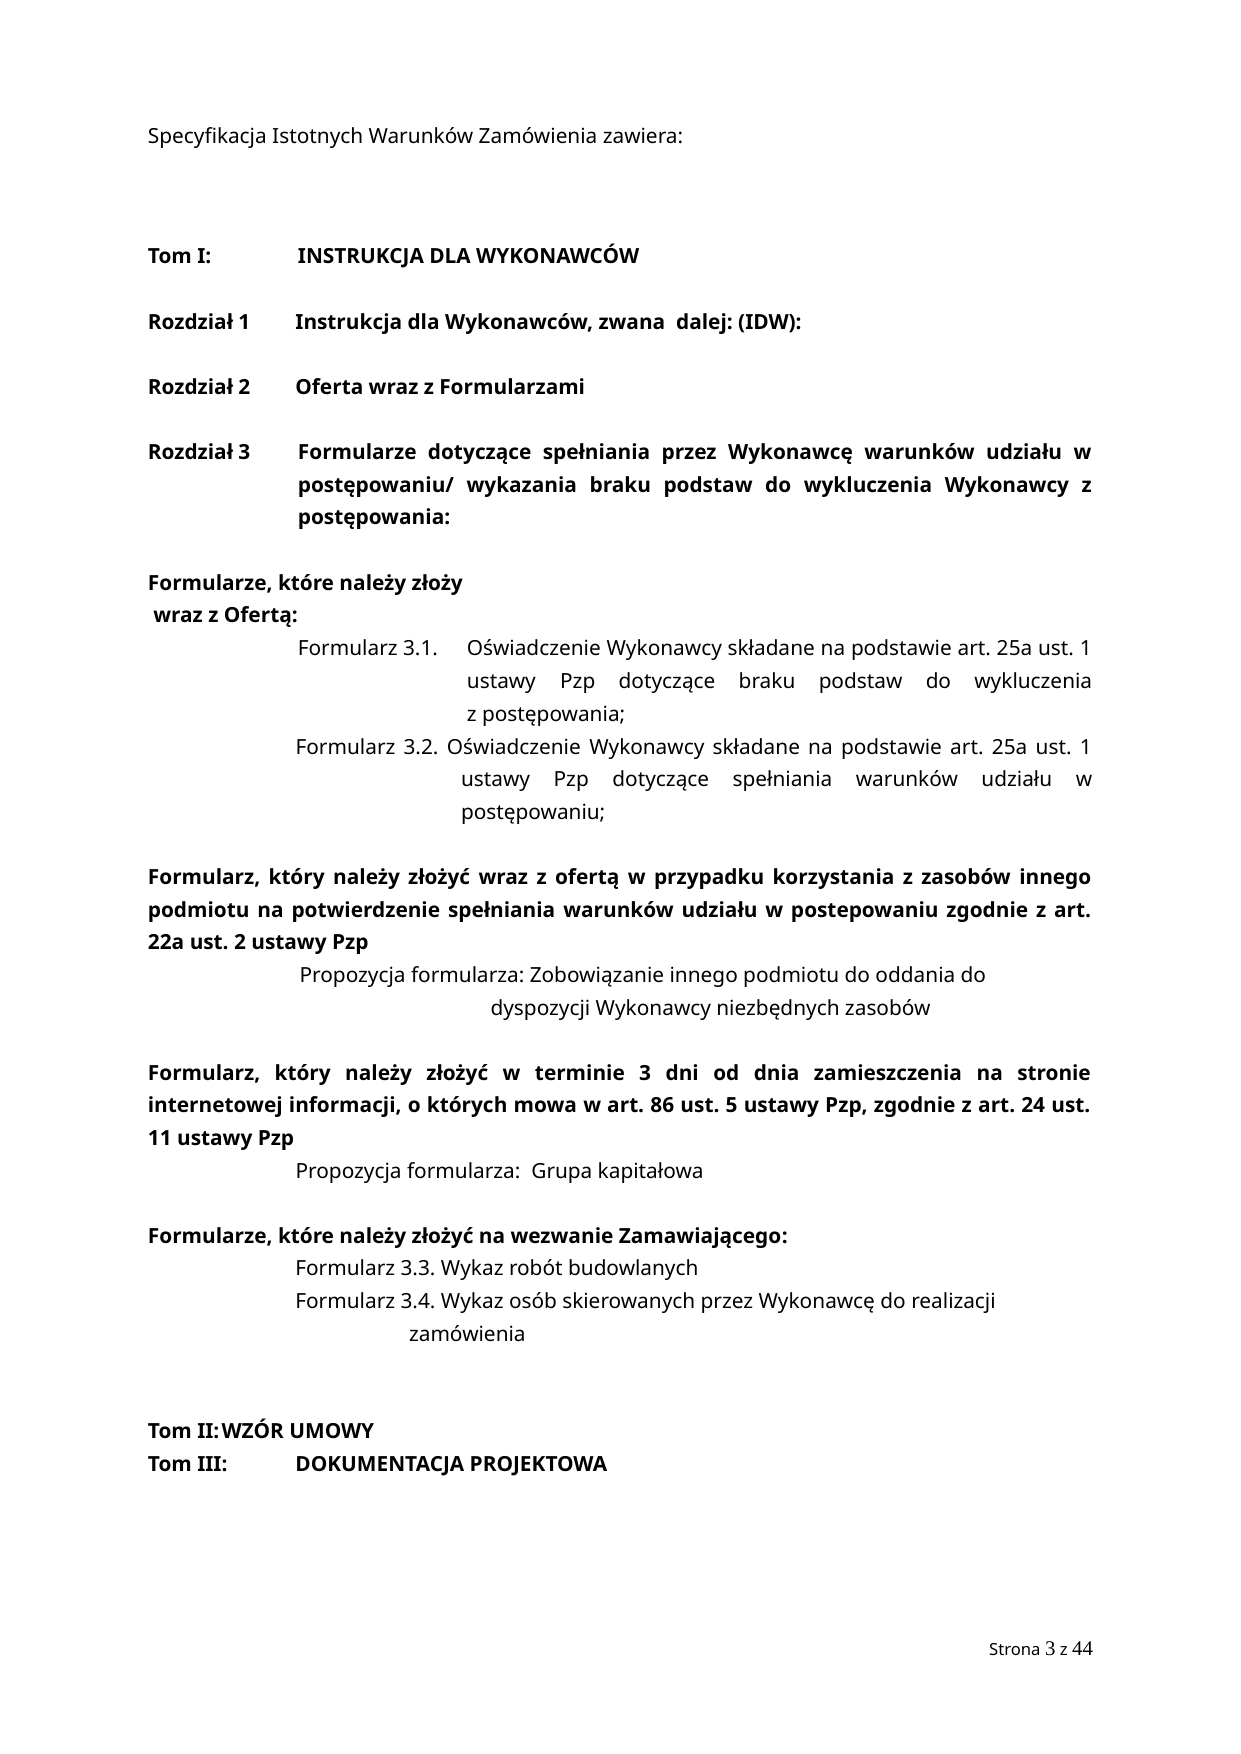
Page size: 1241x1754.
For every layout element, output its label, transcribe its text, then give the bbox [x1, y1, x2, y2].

text Tom I: INSTRUKCJA DLA WYKONAWCÓW [148, 242, 1092, 270]
text Formularz 3.1. Oświadczenie Wykonawcy składane na podstawie art. 25a ust. 1 ustawy Pzp dotyczące braku podstaw do wykluczenia z postępowania; [298, 633, 1092, 728]
text Formularz 3.3. Wykaz robót budowlanych [148, 1253, 1092, 1282]
text Propozycja formularza: Zobowiązanie innego podmiotu do oddania do [299, 960, 1092, 988]
text Rozdział 3 Formularze dotyczące spełniania przez Wykonawcę warunków udziału w postępowaniu/ wykazania braku podstaw do wykluczenia Wykonawcy z postępowania: [148, 437, 1092, 531]
text Formularze, które należy złoży [148, 568, 1092, 596]
text Tom II: WZÓR UMOWY [148, 1417, 1092, 1445]
text Propozycja formularza: Grupa kapitałowa [295, 1156, 1092, 1184]
text Formularz, który należy złożyć wraz z ofertą w przypadku korzystania z zasobów innego podmiotu na potwierdzenie spełniania warunków udziału w postepowaniu zgodnie z art. 22a ust. 2 ustawy Pzp [148, 862, 1092, 956]
text Formularz 3.4. Wykaz osób skierowanych przez Wykonawcę do realizacji [221, 1286, 1092, 1314]
text zamówienia [221, 1319, 1092, 1347]
text Rozdział 2 Oferta wraz z Formularzami [148, 372, 1092, 401]
text Formularze, które należy złożyć na wezwanie Zamawiającego: [148, 1221, 1092, 1249]
text Formularz, który należy złożyć w terminie 3 dni od dnia zamieszczenia na stronie internetowej informacji, o których mowa w art. 86 ust. 5 ustawy Pzp, zgodnie z art. 24 ust. 11 ustawy Pzp [148, 1058, 1092, 1152]
text Rozdział 1 Instrukcja dla Wykonawców, zwana dalej: (IDW): [148, 307, 1092, 335]
text Tom III: DOKUMENTACJA PROJEKTOWA [148, 1449, 1092, 1478]
text dyspozycji Wykonawcy niezbędnych zasobów [295, 993, 1092, 1021]
text Specyfikacja Istotnych Warunków Zamówienia zawiera: [148, 121, 1092, 150]
text wraz z Ofertą: [148, 600, 1092, 629]
text Formularz 3.2. Oświadczenie Wykonawcy składane na podstawie art. 25a ust. 1 ustawy Pzp dotyczące spełniania warunków udziału w postępowaniu; [295, 732, 1092, 826]
